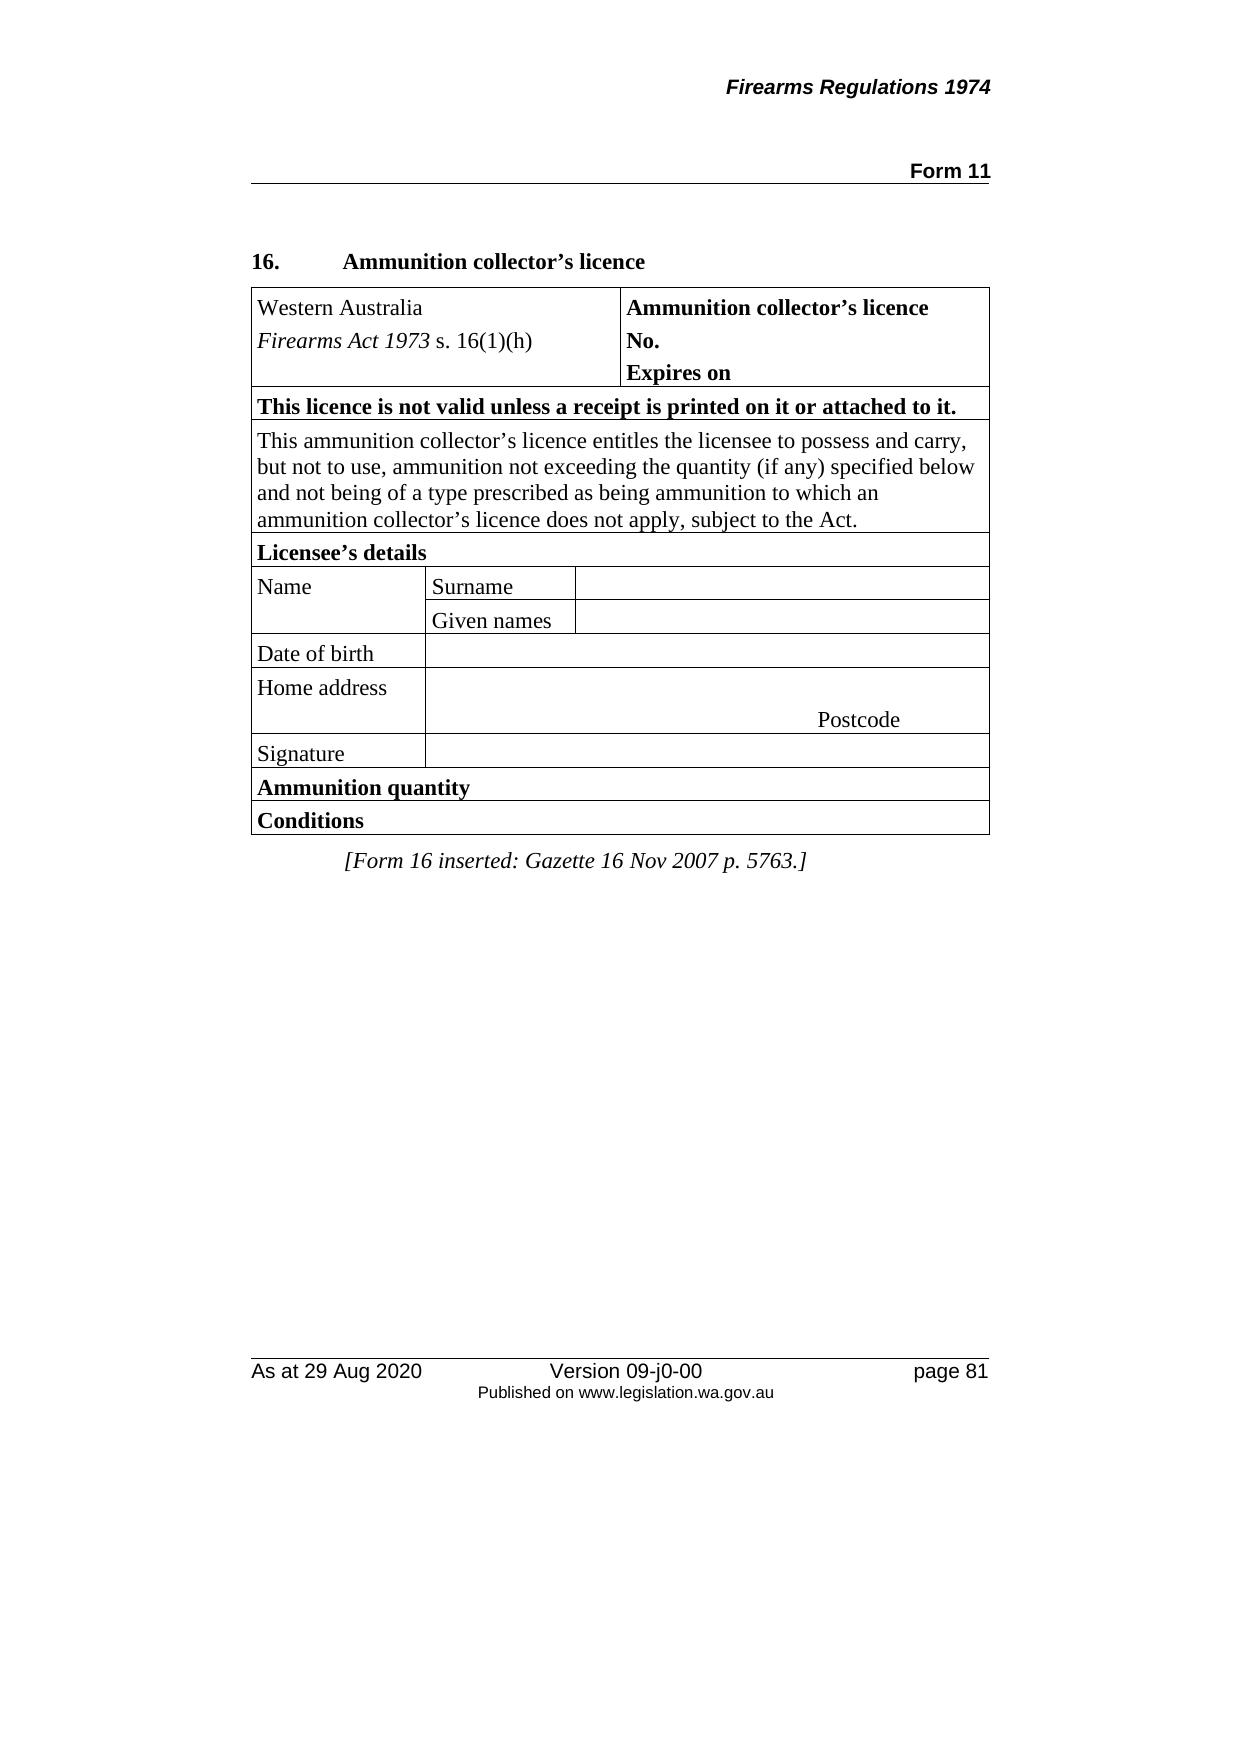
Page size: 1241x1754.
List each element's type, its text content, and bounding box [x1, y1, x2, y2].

table_cell Signature [252, 734, 425, 767]
table_cell Licensee’s details [252, 533, 989, 566]
table_header Western Australia Firearms Act 1973 s. 16(1)(h) [252, 288, 620, 386]
subtitle 16. Ammunition collector’s licence [251, 248, 989, 274]
table_cell Name [252, 567, 425, 633]
table_cell [426, 734, 989, 767]
table_cell Date of birth [252, 634, 425, 667]
table_cell This licence is not valid unless a receipt is printed on it or attached to it. [252, 387, 989, 419]
table_cell Home address [252, 668, 425, 733]
table_cell Given names [426, 600, 575, 633]
table_cell Surname [426, 567, 575, 599]
table_cell [426, 634, 989, 667]
table_cell [576, 600, 989, 633]
table_cell This ammunition collector’s licence entitles the licensee to possess and carry, but not to use, ammunition not exceeding the quantity (if any) specified below and not being of a type prescribed as being ammunition to which an ammunition collector’s licence does not apply, subject to the Act. [252, 420, 989, 532]
text [Form 16 inserted: Gazette 16 Nov 2007 p. 5763.] [251, 847, 989, 874]
table_cell Postcode [426, 668, 989, 733]
table_cell [576, 567, 989, 599]
table_header Ammunition collector’s licence No. Expires on [621, 288, 989, 386]
table_cell Conditions [252, 801, 989, 834]
table_cell Ammunition quantity [252, 768, 989, 800]
